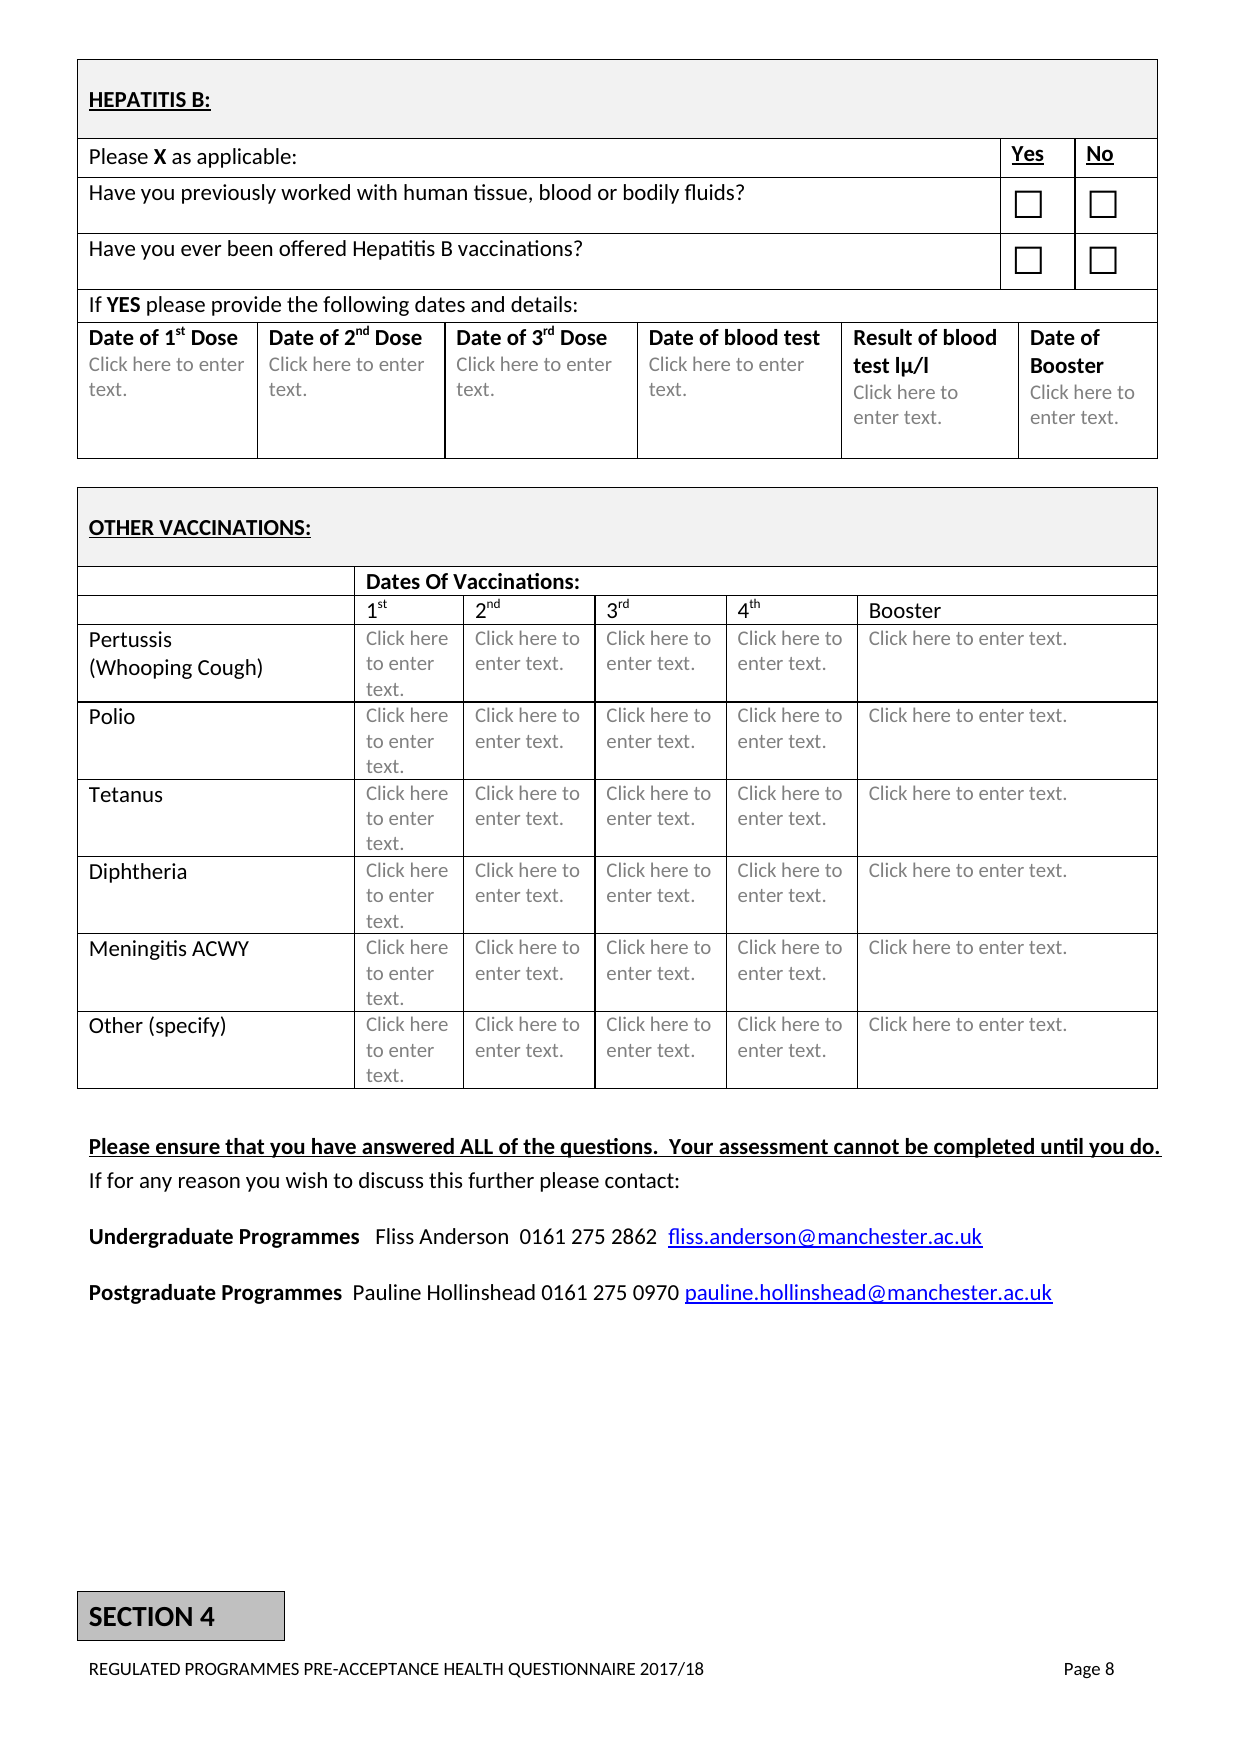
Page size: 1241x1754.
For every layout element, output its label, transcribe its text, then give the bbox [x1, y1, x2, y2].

table_cell Diphtheria [78, 857, 354, 933]
table_cell Result of blood test lµ/l [842, 323, 1018, 458]
table_cell [464, 934, 594, 1011]
table_header OTHER VACCINATIONS: [78, 488, 1157, 566]
table_cell Date of 1st Dose [78, 323, 257, 458]
table_cell Please X as applicable: [78, 139, 1000, 177]
table_cell Date of 2nd Dose [258, 323, 444, 458]
table_cell Yes [1001, 139, 1074, 177]
table_cell 3rd [596, 596, 726, 624]
table_cell [858, 703, 1157, 779]
table_cell 4th [727, 596, 857, 624]
table_cell If YES please provide the following dates and details: [78, 290, 1157, 322]
table_cell [355, 780, 463, 856]
table_cell [355, 934, 463, 1011]
table_cell [727, 934, 857, 1011]
table_cell [727, 780, 857, 856]
table_cell [596, 1012, 726, 1088]
text Undergraduate Programmes Fliss Anderson 0161 275 2862 fliss.anderson@manchester.ac.uk [89, 1222, 1152, 1250]
table_cell 1st [355, 596, 463, 624]
text Postgraduate Programmes Pauline Hollinshead 0161 275 0970 pauline.hollinshead@manchester.ac.uk [89, 1278, 1152, 1306]
table_cell No [1076, 139, 1157, 177]
table_cell 2nd [464, 596, 594, 624]
table_cell [858, 857, 1157, 933]
table_cell [355, 703, 463, 779]
table_cell Date of blood test [638, 323, 841, 458]
table_cell [858, 625, 1157, 701]
table_cell [858, 1012, 1157, 1088]
table_cell [355, 625, 463, 701]
text Please ensure that you have answered ALL of the questions. Your assessment cannot be completed until you do. [89, 1132, 1170, 1160]
table_cell Dates Of Vaccinations: [355, 567, 1157, 595]
table_cell Booster [858, 596, 1157, 624]
table_cell [464, 1012, 594, 1088]
table_cell Polio [78, 703, 354, 779]
table_cell [355, 857, 463, 933]
table_cell [464, 780, 594, 856]
table_cell Tetanus [78, 780, 354, 856]
table_cell [727, 625, 857, 701]
table_cell [464, 857, 594, 933]
table_cell [78, 596, 354, 624]
table_cell Pertussis (Whooping Cough) [78, 625, 354, 701]
table_cell [727, 703, 857, 779]
table_cell [355, 1012, 463, 1088]
table_cell [78, 567, 354, 595]
table_cell [1001, 234, 1074, 289]
table_cell Date of 3rd Dose [446, 323, 637, 458]
table_cell Have you previously worked with human tissue, blood or bodily fluids? [78, 178, 1000, 233]
table_cell [1076, 234, 1157, 289]
table_cell [464, 703, 594, 779]
table_header SECTION 4 [78, 1592, 284, 1640]
table_cell Date of Booster [1019, 323, 1157, 458]
table_cell [727, 1012, 857, 1088]
table_cell Have you ever been offered Hepatitis B vaccinations? [78, 234, 1000, 289]
table_cell [464, 625, 594, 701]
table_cell [858, 934, 1157, 1011]
table_cell [596, 703, 726, 779]
table_cell Meningitis ACWY [78, 934, 354, 1011]
table_cell [1076, 178, 1157, 233]
table_header HEPATITIS B: [78, 60, 1157, 138]
table_cell [858, 780, 1157, 856]
table_cell [596, 934, 726, 1011]
table_cell [596, 780, 726, 856]
table_cell [596, 625, 726, 701]
table_cell [1001, 178, 1074, 233]
table_cell [596, 857, 726, 933]
table_cell Other (specify) [78, 1012, 354, 1088]
table_cell [727, 857, 857, 933]
text If for any reason you wish to discuss this further please contact: [89, 1166, 1152, 1194]
